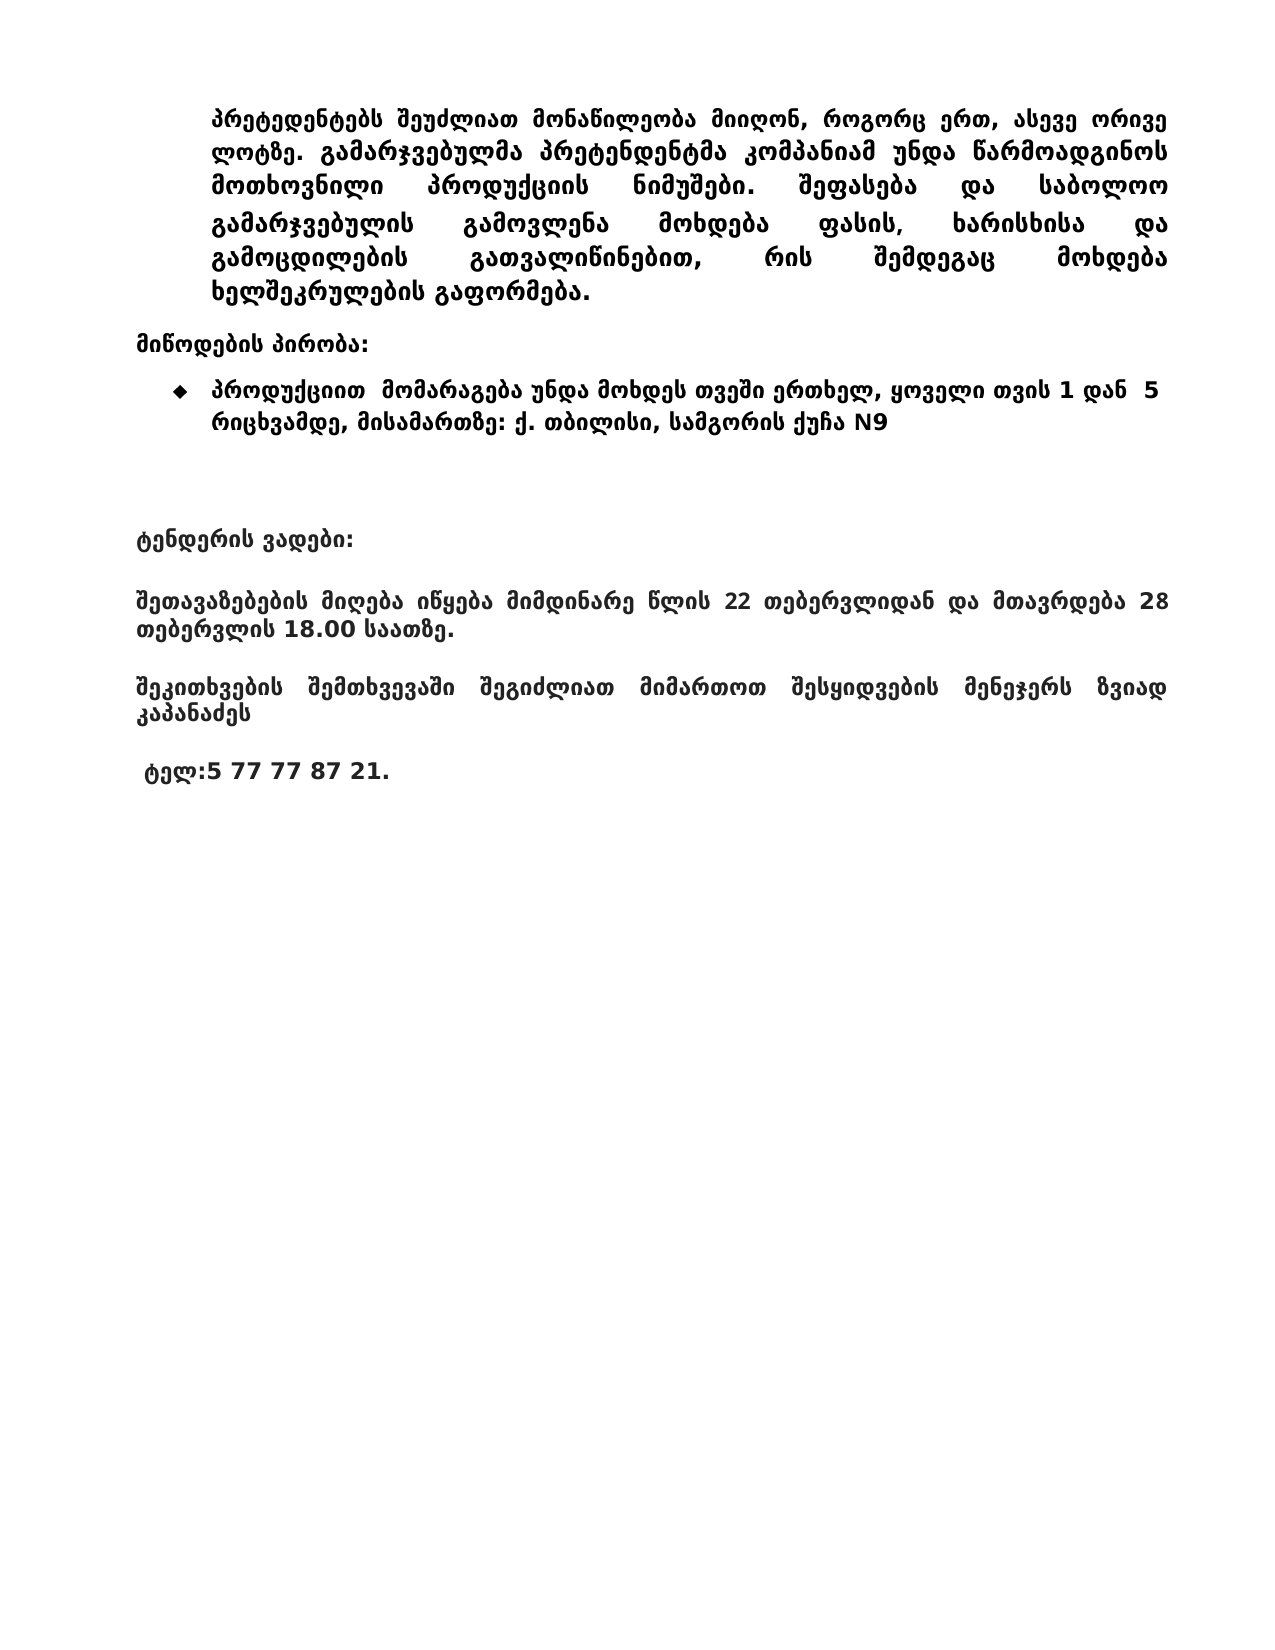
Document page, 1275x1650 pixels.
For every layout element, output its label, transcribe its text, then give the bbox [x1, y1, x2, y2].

text შეკითხვების შემთხვევაში შეგიძლიათ მიმართოთ შესყიდვების მენეჯერს ზვიად კაპანაძეს [136, 674, 1169, 727]
text ტელ:5 77 77 87 21. [136, 758, 1169, 785]
list პრეტედენტებს შეუძლიათ მონაწილეობა მიიღონ, როგორც ერთ, ასევე ორივე ლოტზე. გამარჯვებულმა პრეტენდენტმა კომპანიამ უნდა წარმოადგინოს მოთხოვნილი პროდუქციის ნიმუშები. შეფასება და საბოლოო გამარჯვებულის გამოვლენა მოხდება ფასის, ხარისხისა და გამოცდილების გათვალიწინებით, რის შემდეგაც მოხდება ხელშეკრულების გაფორმება. [211, 106, 1169, 306]
text მიწოდების პირობა: [136, 332, 1169, 358]
list პროდუქციით მომარაგება უნდა მოხდეს თვეში ერთხელ, ყოველი თვის 1 დან 5 რიცხვამდე, მისამართზე: ქ. თბილისი, სამგორის ქუჩა N9 [173, 377, 1169, 437]
text ტენდერის ვადები: [136, 527, 1169, 553]
text შეთავაზებების მიღება იწყება მიმდინარე წლის 22 თებერვლიდან და მთავრდება 28 თებერვლის 18.00 საათზე. [136, 584, 1169, 642]
